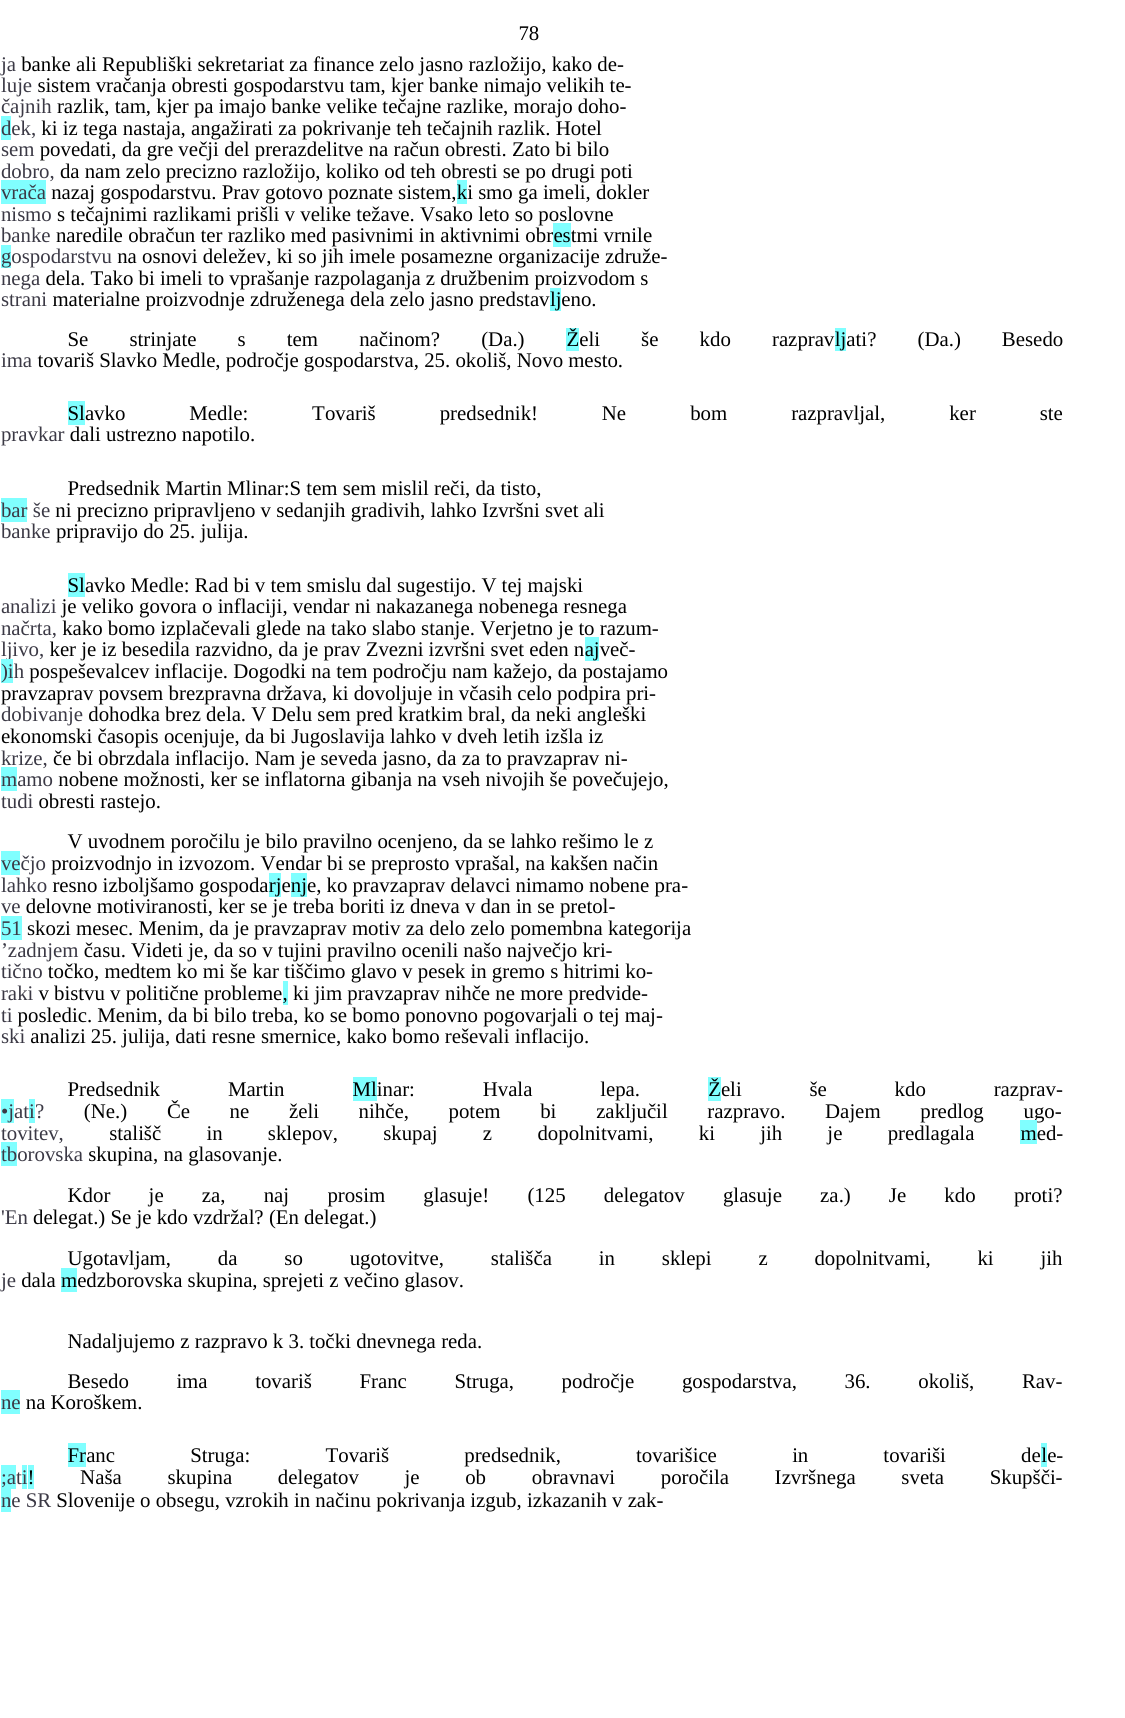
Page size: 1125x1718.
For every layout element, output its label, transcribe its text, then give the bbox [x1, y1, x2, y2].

text Nadaljujemo z razpravo k 3. točki dnevnega reda. [1, 1332, 1063, 1353]
text ja banke ali Republiški sekretariat za finance zelo jasno razložijo, kako de- luje sistem vračanja obresti gospodarstvu tam, kjer banke nimajo velikih te- čajnih razlik, tam, kjer pa imajo banke velike tečajne razlike, morajo doho- dek, ki iz tega nastaja, angažirati za pokrivanje teh tečajnih razlik. Hotel sem povedati, da gre večji del prerazdelitve na račun obresti. Zato bi bilo dobro, da nam zelo precizno razložijo, koliko od teh obresti se po drugi poti vrača nazaj gospodarstvu. Prav gotovo poznate sistem,ki smo ga imeli, dokler nismo s tečajnimi razlikami prišli v velike težave. Vsako leto so poslovne banke naredile obračun ter razliko med pasivnimi in aktivnimi obrestmi vrnile gospodarstvu na osnovi deležev, ki so jih imele posamezne organizacije združe- nega dela. Tako bi imeli to vprašanje razpolaganja z družbenim proizvodom s strani materialne proizvodnje združenega dela zelo jasno predstavljeno. [1, 54, 1063, 311]
text V uvodnem poročilu je bilo pravilno ocenjeno, da se lahko rešimo le z večjo proizvodnjo in izvozom. Vendar bi se preprosto vprašal, na kakšen način lahko resno izboljšamo gospodarjenje, ko pravzaprav delavci nimamo nobene pra- ve delovne motiviranosti, ker se je treba boriti iz dneva v dan in se pretol- 51 skozi mesec. Menim, da je pravzaprav motiv za delo zelo pomembna kategorija ’zadnjem času. Videti je, da so v tujini pravilno ocenili našo največjo kri- tično točko, medtem ko mi še kar tiščimo glavo v pesek in gremo s hitrimi ko- raki v bistvu v politične probleme, ki jim pravzaprav nihče ne more predvide- ti posledic. Menim, da bi bilo treba, ko se bomo ponovno pogovarjali o tej maj- ski analizi 25. julija, dati resne smernice, kako bomo reševali inflacijo. [1, 832, 1063, 1048]
text Predsednik Martin Mlinar:S tem sem mislil reči, da tisto, bar še ni precizno pripravljeno v sedanjih gradivih, lahko Izvršni svet ali banke pripravijo do 25. julija. [1, 478, 1063, 543]
text Besedo ima tovariš Franc Struga, področje gospodarstva, 36. okoliš, Rav- ne na Koroškem. [1, 1372, 1063, 1414]
text Slavko Medle: Tovariš predsednik! Ne bom razpravljal, ker ste pravkar dali ustrezno napotilo. [1, 403, 1063, 446]
text Slavko Medle: Rad bi v tem smislu dal sugestijo. V tej majski analizi je veliko govora o inflaciji, vendar ni nakazanega nobenega resnega načrta, kako bomo izplačevali glede na tako slabo stanje. Verjetno je to razum- ljivo, ker je iz besedila razvidno, da je prav Zvezni izvršni svet eden največ- )ih pospeševalcev inflacije. Dogodki na tem področju nam kažejo, da postajamo pravzaprav povsem brezpravna država, ki dovoljuje in včasih celo podpira pri- dobivanje dohodka brez dela. V Delu sem pred kratkim bral, da neki angleški ekonomski časopis ocenjuje, da bi Jugoslavija lahko v dveh letih izšla iz krize, če bi obrzdala inflacijo. Nam je seveda jasno, da za to pravzaprav ni- mamo nobene možnosti, ker se inflatorna gibanja na vseh nivojih še povečujejo, tudi obresti rastejo. [1, 575, 1063, 813]
text Predsednik Martin Mlinar: Hvala lepa. Želi še kdo razprav- •jati? (Ne.) Če ne želi nihče, potem bi zaključil razpravo. Dajem predlog ugo- tovitev, stališč in sklepov, skupaj z dopolnitvami, ki jih je predlagala med- tborovska skupina, na glasovanje. [1, 1079, 1063, 1166]
text Ugotavljam, da so ugotovitve, stališča in sklepi z dopolnitvami, ki jih je dala medzborovska skupina, sprejeti z večino glasov. [1, 1248, 1063, 1292]
text Kdor je za, naj prosim glasuje! (125 delegatov glasuje za.) Je kdo proti? 'En delegat.) Se je kdo vzdržal? (En delegat.) [1, 1185, 1063, 1229]
text Se strinjate s tem načinom? (Da.) Želi še kdo razpravljati? (Da.) Besedo ima tovariš Slavko Medle, področje gospodarstva, 25. okoliš, Novo mesto. [1, 330, 1063, 372]
